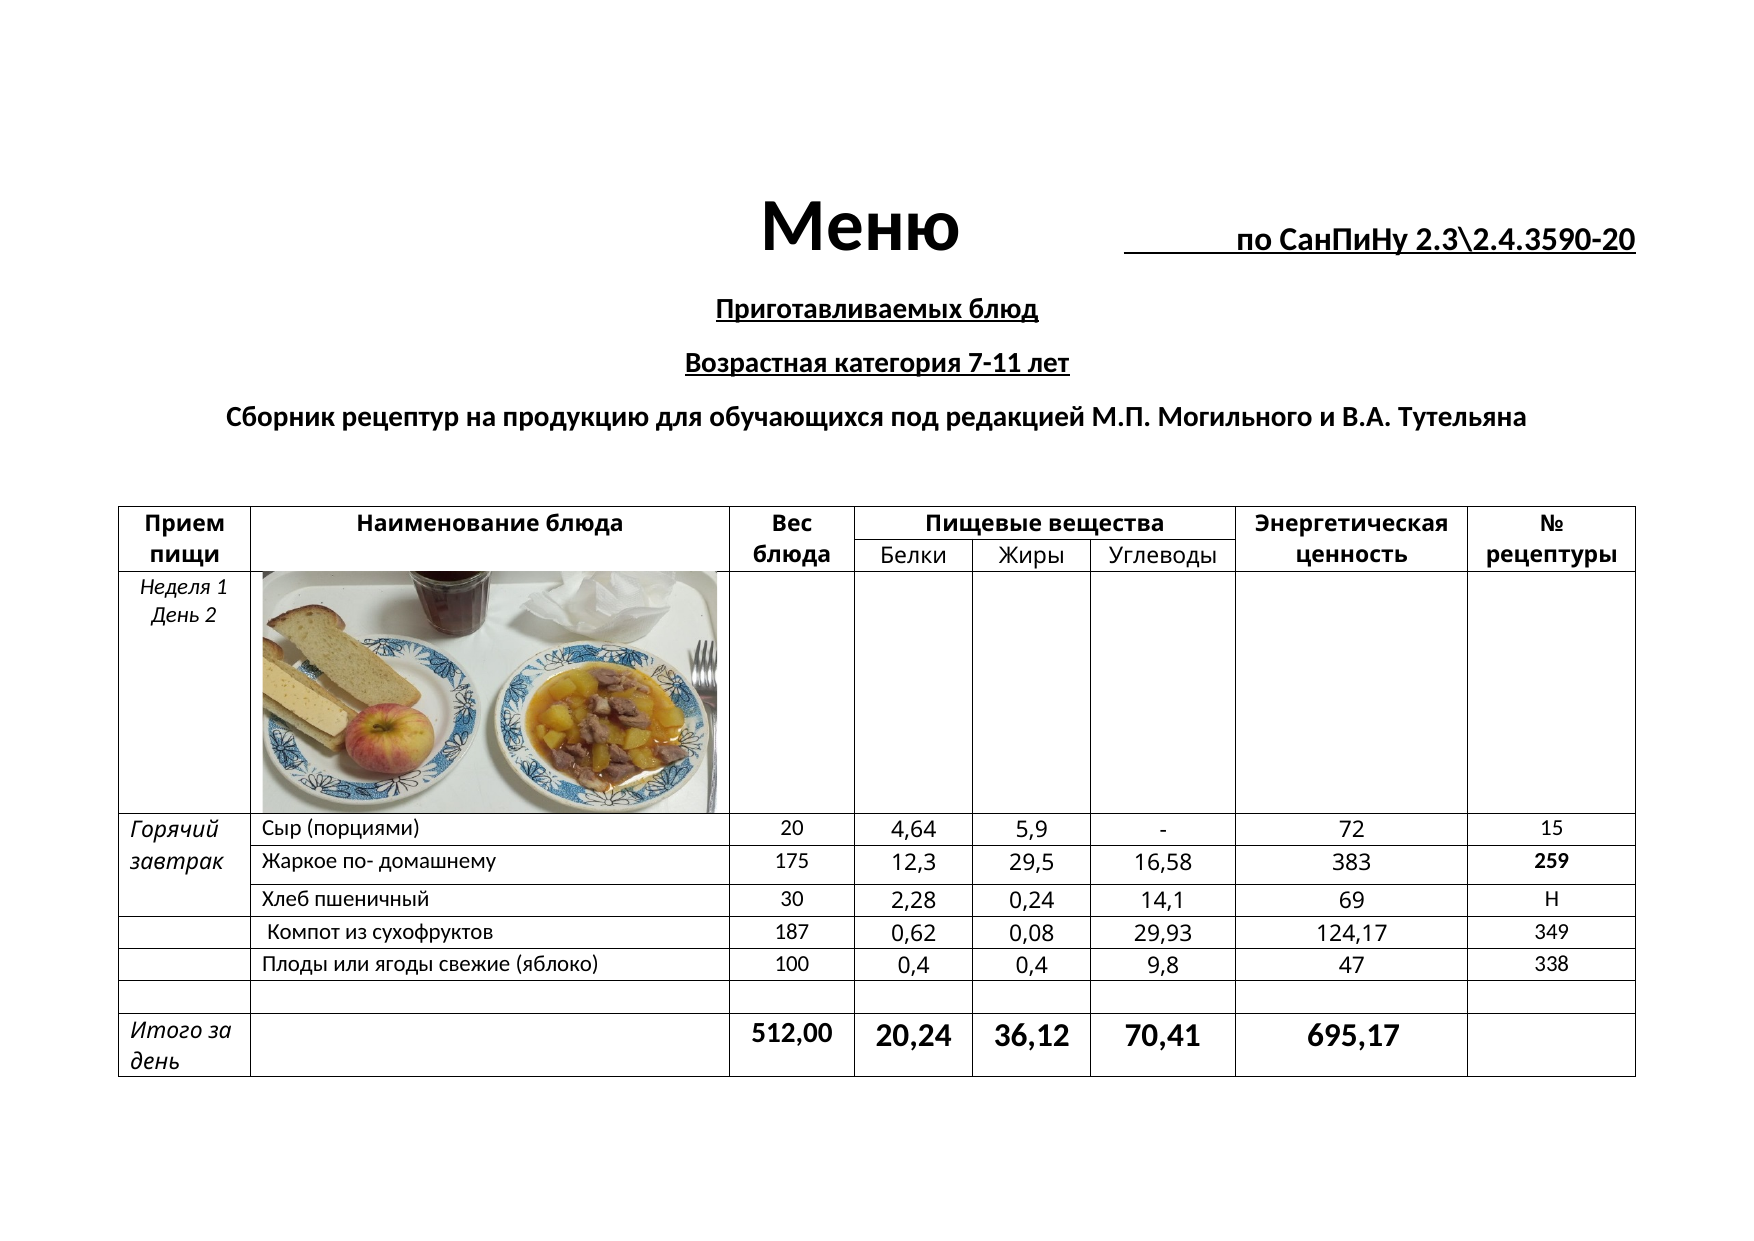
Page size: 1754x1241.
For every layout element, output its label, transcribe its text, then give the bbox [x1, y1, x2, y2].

table_cell 72 [1236, 814, 1467, 845]
table_cell 2,28 [855, 885, 972, 916]
table_cell 349 [1468, 917, 1635, 948]
table_cell 20,24 [855, 1014, 972, 1076]
table_cell [973, 572, 1090, 812]
table_cell Н [1468, 885, 1635, 916]
table_header Вес блюда [730, 507, 854, 571]
table_cell 14,1 [1091, 885, 1235, 916]
table_cell [855, 981, 972, 1013]
table_cell 0,4 [973, 949, 1090, 980]
table_cell [119, 917, 250, 948]
table_cell Сыр (порциями) [251, 814, 729, 845]
table_cell [1468, 572, 1635, 812]
table_cell Компот из сухофруктов [251, 917, 729, 948]
table_cell [1236, 572, 1467, 812]
table_cell 70,41 [1091, 1014, 1235, 1076]
table_cell Жиры [973, 540, 1090, 571]
table_header Наименование блюда [251, 507, 729, 571]
table_cell Хлеб пшеничный [251, 885, 729, 916]
table_cell 29,5 [973, 846, 1090, 883]
table_cell [1468, 981, 1635, 1013]
table_cell 0,24 [973, 885, 1090, 916]
table_cell 16,58 [1091, 846, 1235, 883]
table_cell 259 [1468, 846, 1635, 883]
table_cell Горячий завтрак [119, 814, 250, 916]
table_cell 383 [1236, 846, 1467, 883]
text Сборник рецептур на продукцию для обучающихся под редакцией М.П. Могильного и В.А. Тутельяна [118, 398, 1636, 434]
table_cell Углеводы [1091, 540, 1235, 571]
table_header Пищевые вещества [855, 507, 1235, 538]
text Возрастная категория 7-11 лет [118, 344, 1636, 379]
table_header № рецептуры [1468, 507, 1635, 571]
table_cell [251, 572, 262, 812]
table_cell [1236, 981, 1467, 1013]
table_cell - [1091, 814, 1235, 845]
table_cell 512,00 [730, 1014, 854, 1076]
table_cell [730, 981, 854, 1013]
table_cell [119, 949, 250, 980]
table_cell Плоды или ягоды свежие (яблоко) [251, 949, 729, 980]
picture [262, 571, 718, 813]
text Меню по СанПиНу 2.3\2.4.3590-20 [118, 177, 1636, 269]
table_cell 20 [730, 814, 854, 845]
table_cell 338 [1468, 949, 1635, 980]
table_cell 124,17 [1236, 917, 1467, 948]
table_cell [718, 572, 729, 812]
table_cell 5,9 [973, 814, 1090, 845]
table_cell 4,64 [855, 814, 972, 845]
table_cell Белки [855, 540, 972, 571]
table_cell 15 [1468, 814, 1635, 845]
table_cell 36,12 [973, 1014, 1090, 1076]
table_cell [251, 1014, 729, 1076]
table_header Прием пищи [119, 507, 250, 571]
table_cell 100 [730, 949, 854, 980]
table_cell [1091, 572, 1235, 812]
table_cell [119, 981, 250, 1013]
table_cell 187 [730, 917, 854, 948]
table_cell 9,8 [1091, 949, 1235, 980]
table_cell Жаркое по- домашнему [251, 846, 729, 883]
table_cell 30 [730, 885, 854, 916]
table_cell 47 [1236, 949, 1467, 980]
table_cell Неделя 1 День 2 [119, 572, 250, 812]
table_cell 12,3 [855, 846, 972, 883]
table_cell 29,93 [1091, 917, 1235, 948]
table_cell [1091, 981, 1235, 1013]
table_cell [1468, 1014, 1635, 1076]
text Приготавливаемых блюд [118, 290, 1636, 326]
table_cell 69 [1236, 885, 1467, 916]
table_cell [730, 572, 854, 812]
table_cell 175 [730, 846, 854, 883]
table_cell [251, 981, 729, 1013]
table_header Энергетическая ценность [1236, 507, 1467, 571]
table_cell [855, 572, 972, 812]
table_cell [973, 981, 1090, 1013]
table_cell 0,62 [855, 917, 972, 948]
table_cell 0,4 [855, 949, 972, 980]
table_cell Итого за день [119, 1014, 250, 1076]
table_cell 0,08 [973, 917, 1090, 948]
table_cell 695,17 [1236, 1014, 1467, 1076]
